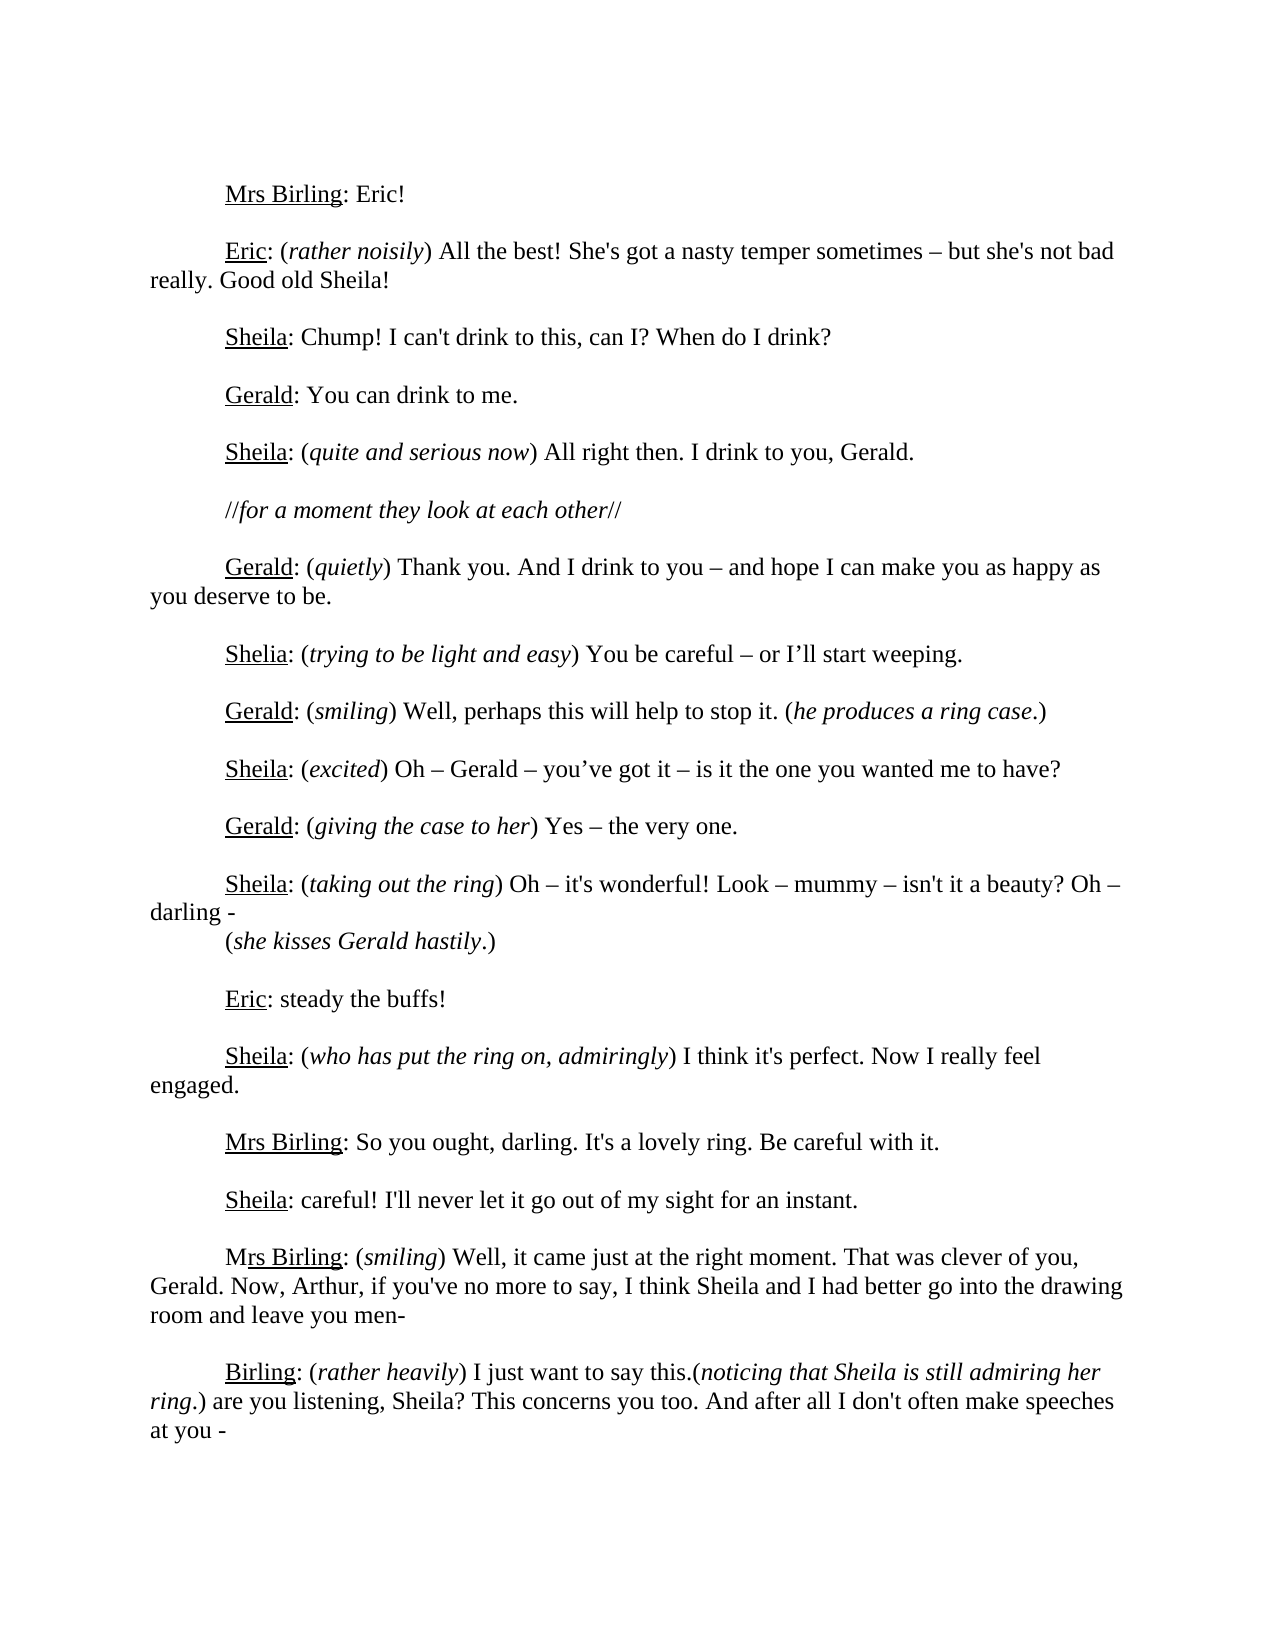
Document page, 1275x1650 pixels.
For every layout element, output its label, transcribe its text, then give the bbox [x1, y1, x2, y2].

text Sheila: (taking out the ring) Oh – it's wonderful! Look – mummy – isn't it a beauty? Oh – darling - [150, 869, 1125, 926]
text Mrs Birling: So you ought, darling. It's a lovely ring. Be careful with it. [150, 1127, 1125, 1156]
text Eric: steady the buffs! [150, 984, 1125, 1012]
text Sheila: Chump! I can't drink to this, can I? When do I drink? [150, 322, 1125, 351]
text Birling: (rather heavily) I just want to say this.(noticing that Sheila is still admiring her ring.) are you listening, Sheila? This concerns you too. And after all I don't often make speeches at you - [150, 1357, 1125, 1444]
text Shelia: (trying to be light and easy) You be careful – or I’ll start weeping. [150, 639, 1125, 667]
text Gerald: (smiling) Well, perhaps this will help to stop it. (he produces a ring case.) [150, 696, 1125, 725]
text Eric: (rather noisily) All the best! She's got a nasty temper sometimes – but she's not bad really. Good old Sheila! [150, 236, 1125, 294]
text //for a moment they look at each other// [150, 495, 1125, 524]
text Sheila: (who has put the ring on, admiringly) I think it's perfect. Now I really feel engaged. [150, 1041, 1125, 1099]
text Sheila: (quite and serious now) All right then. I drink to you, Gerald. [150, 437, 1125, 466]
text Mrs Birling: (smiling) Well, it came just at the right moment. That was clever of you, Gerald. Now, Arthur, if you've no more to say, I think Sheila and I had better go into the drawing room and leave you men- [150, 1242, 1125, 1329]
text Gerald: You can drink to me. [150, 380, 1125, 409]
text (she kisses Gerald hastily.) [150, 926, 1125, 955]
text Sheila: (excited) Oh – Gerald – you’ve got it – is it the one you wanted me to have? [150, 754, 1125, 782]
text Sheila: careful! I'll never let it go out of my sight for an instant. [150, 1185, 1125, 1214]
text Gerald: (quietly) Thank you. And I drink to you – and hope I can make you as happy as you deserve to be. [150, 552, 1125, 610]
text Gerald: (giving the case to her) Yes – the very one. [150, 811, 1125, 840]
text Mrs Birling: Eric! [150, 179, 1125, 207]
